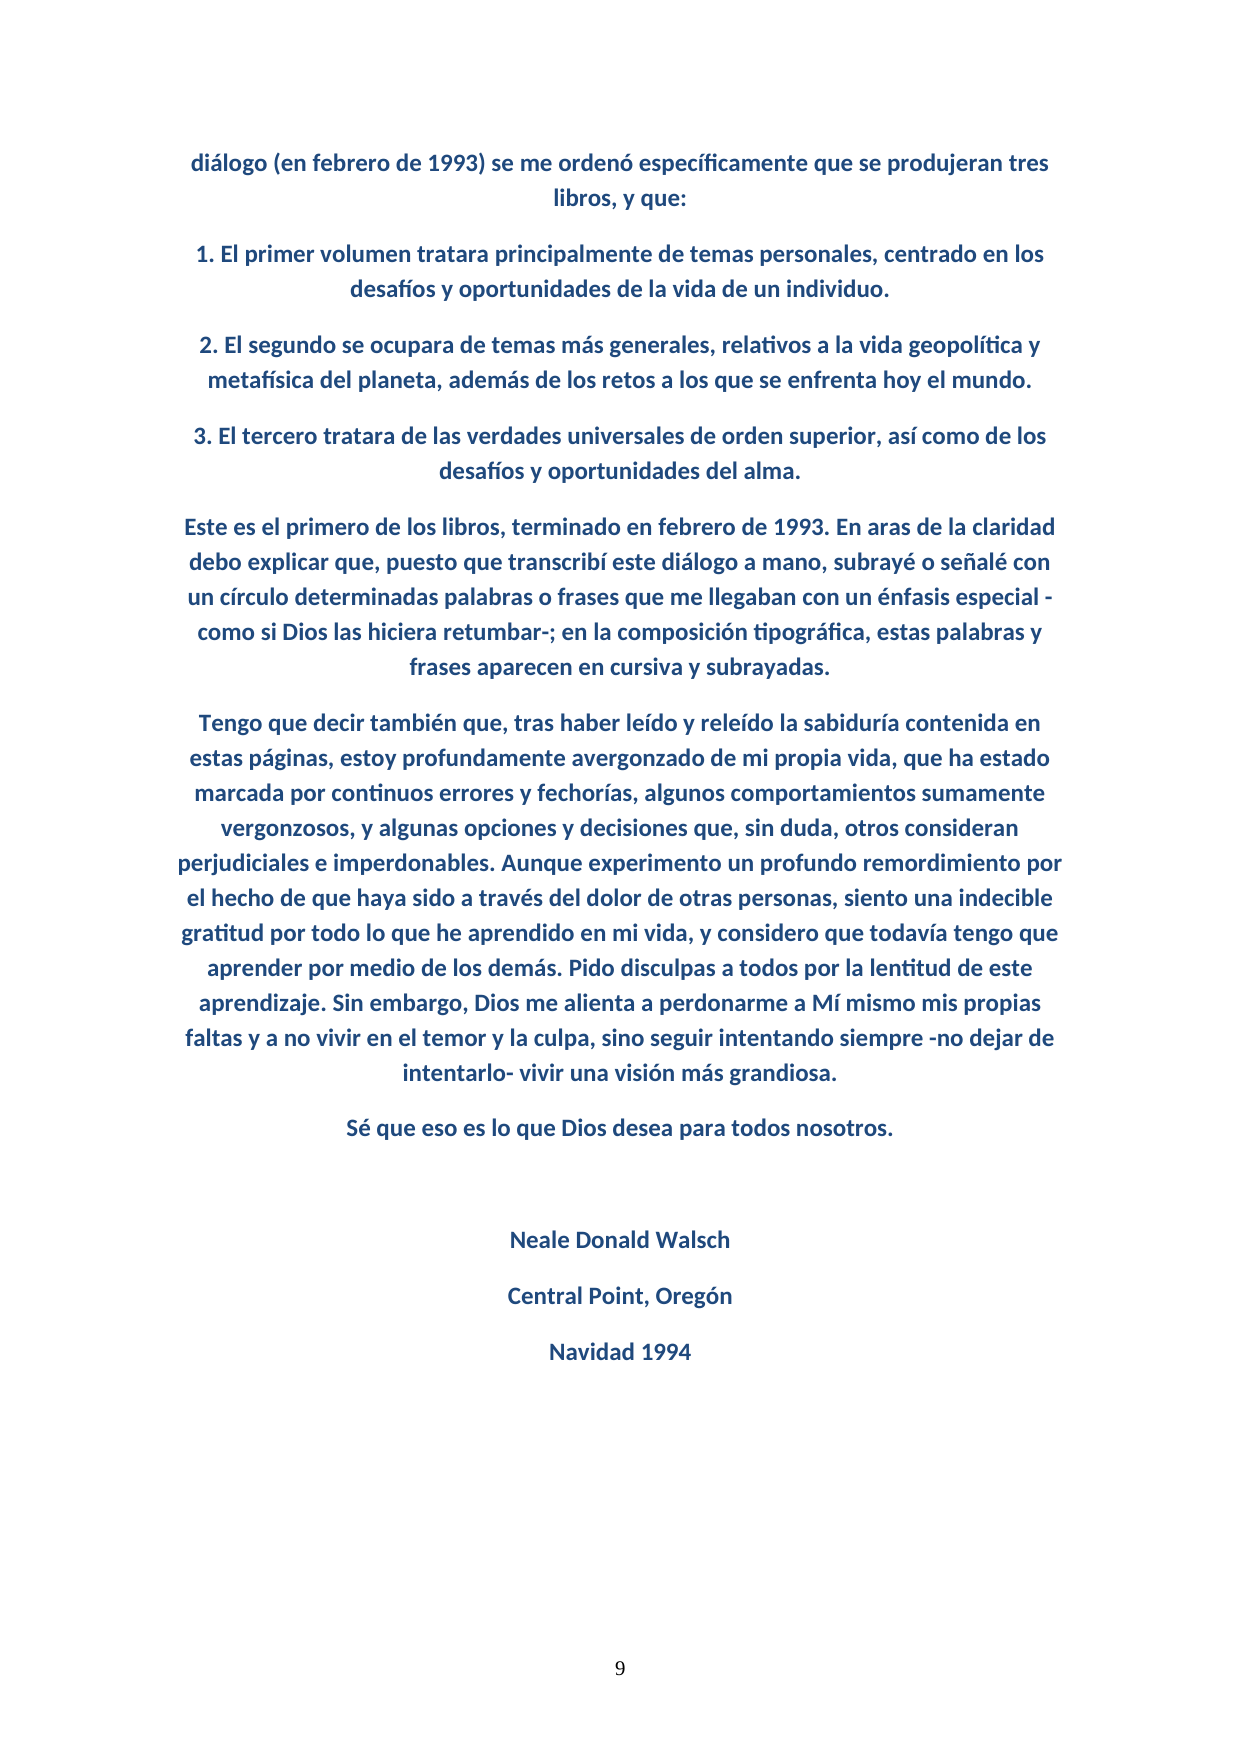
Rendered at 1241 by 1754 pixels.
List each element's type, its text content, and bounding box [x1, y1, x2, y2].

text Central Point, Oregón [177, 1280, 1063, 1311]
text 1. El primer volumen tratara principalmente de temas personales, centrado en los desafíos y oportunidades de la vida de un individuo. [177, 238, 1063, 304]
text 2. El segundo se ocupara de temas más generales, relativos a la vida geopolítica y metafísica del planeta, además de los retos a los que se enfrenta hoy el mundo. [177, 329, 1063, 395]
text Tengo que decir también que, tras haber leído y releído la sabiduría contenida en estas páginas, estoy profundamente avergonzado de mi propia vida, que ha estado marcada por continuos errores y fechorías, algunos comportamientos sumamente vergonzosos, y algunas opciones y decisiones que, sin duda, otros consideran perjudiciales e imperdonables. Aunque experimento un profundo remordimiento por el hecho de que haya sido a través del dolor de otras personas, siento una indecible gratitud por todo lo que he aprendido en mi vida, y considero que todavía tengo que aprender por medio de los demás. Pido disculpas a todos por la lentitud de este aprendizaje. Sin embargo, Dios me alienta a perdonarme a Mí mismo mis propias faltas y a no vivir en el temor y la culpa, sino seguir intentando siempre -no dejar de intentarlo- vivir una visión más grandiosa. [177, 707, 1063, 1087]
text Navidad 1994 [177, 1336, 1063, 1366]
text Sé que eso es lo que Dios desea para todos nosotros. [177, 1113, 1063, 1143]
text 3. El tercero tratara de las verdades universales de orden superior, así como de los desafíos y oportunidades del alma. [177, 420, 1063, 486]
text Este es el primero de los libros, terminado en febrero de 1993. En aras de la claridad debo explicar que, puesto que transcribí este diálogo a mano, subrayé o señalé con un círculo determinadas palabras o frases que me llegaban con un énfasis especial -como si Dios las hiciera retumbar-; en la composición tipográfica, estas palabras y frases aparecen en cursiva y subrayadas. [177, 511, 1063, 681]
text Neale Donald Walsch [177, 1224, 1063, 1255]
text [177, 148, 1063, 213]
